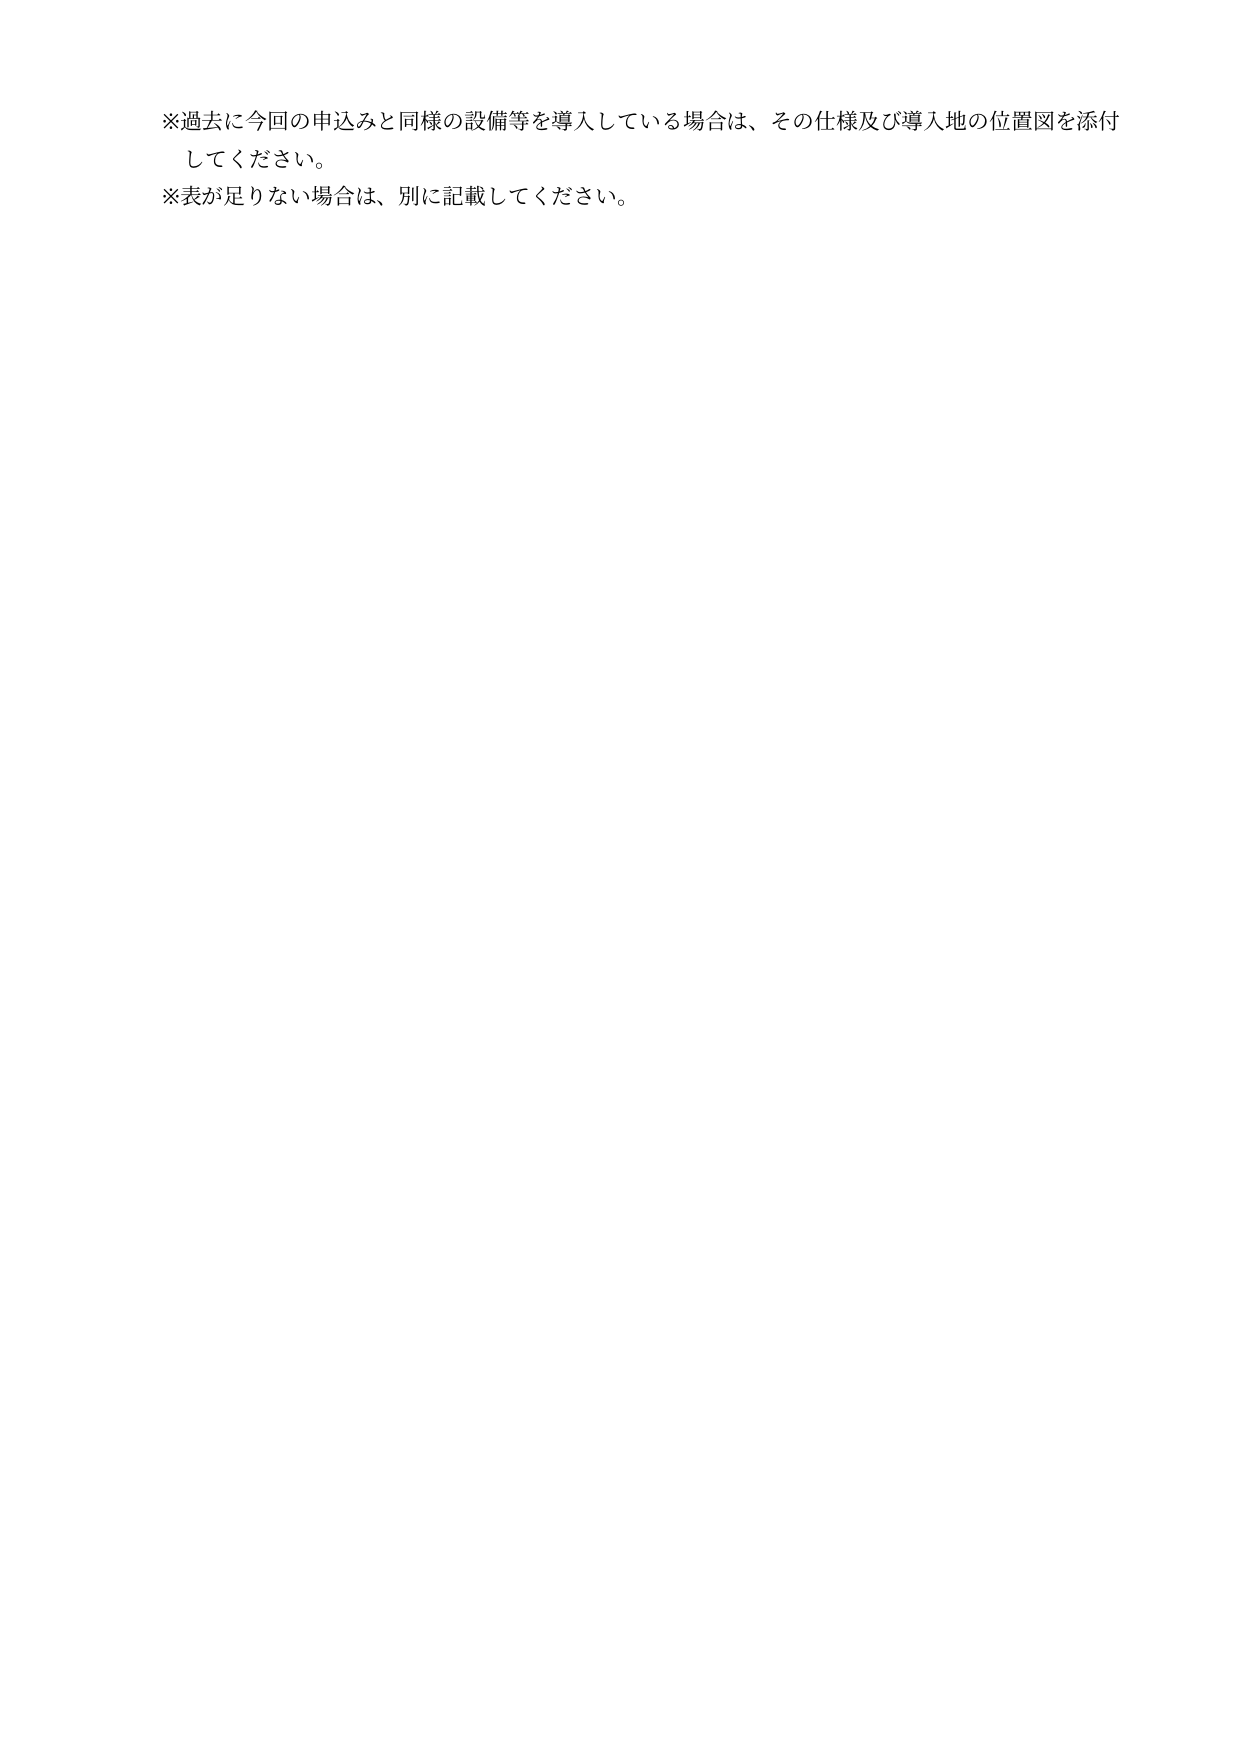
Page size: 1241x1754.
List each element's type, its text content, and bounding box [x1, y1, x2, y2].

text ※表が足りない場合は、別に記載してください。 [118, 176, 1122, 214]
text ※過去に今回の申込みと同様の設備等を導入している場合は、その仕様及び導入地の位置図を添付してください。 [162, 101, 1122, 176]
